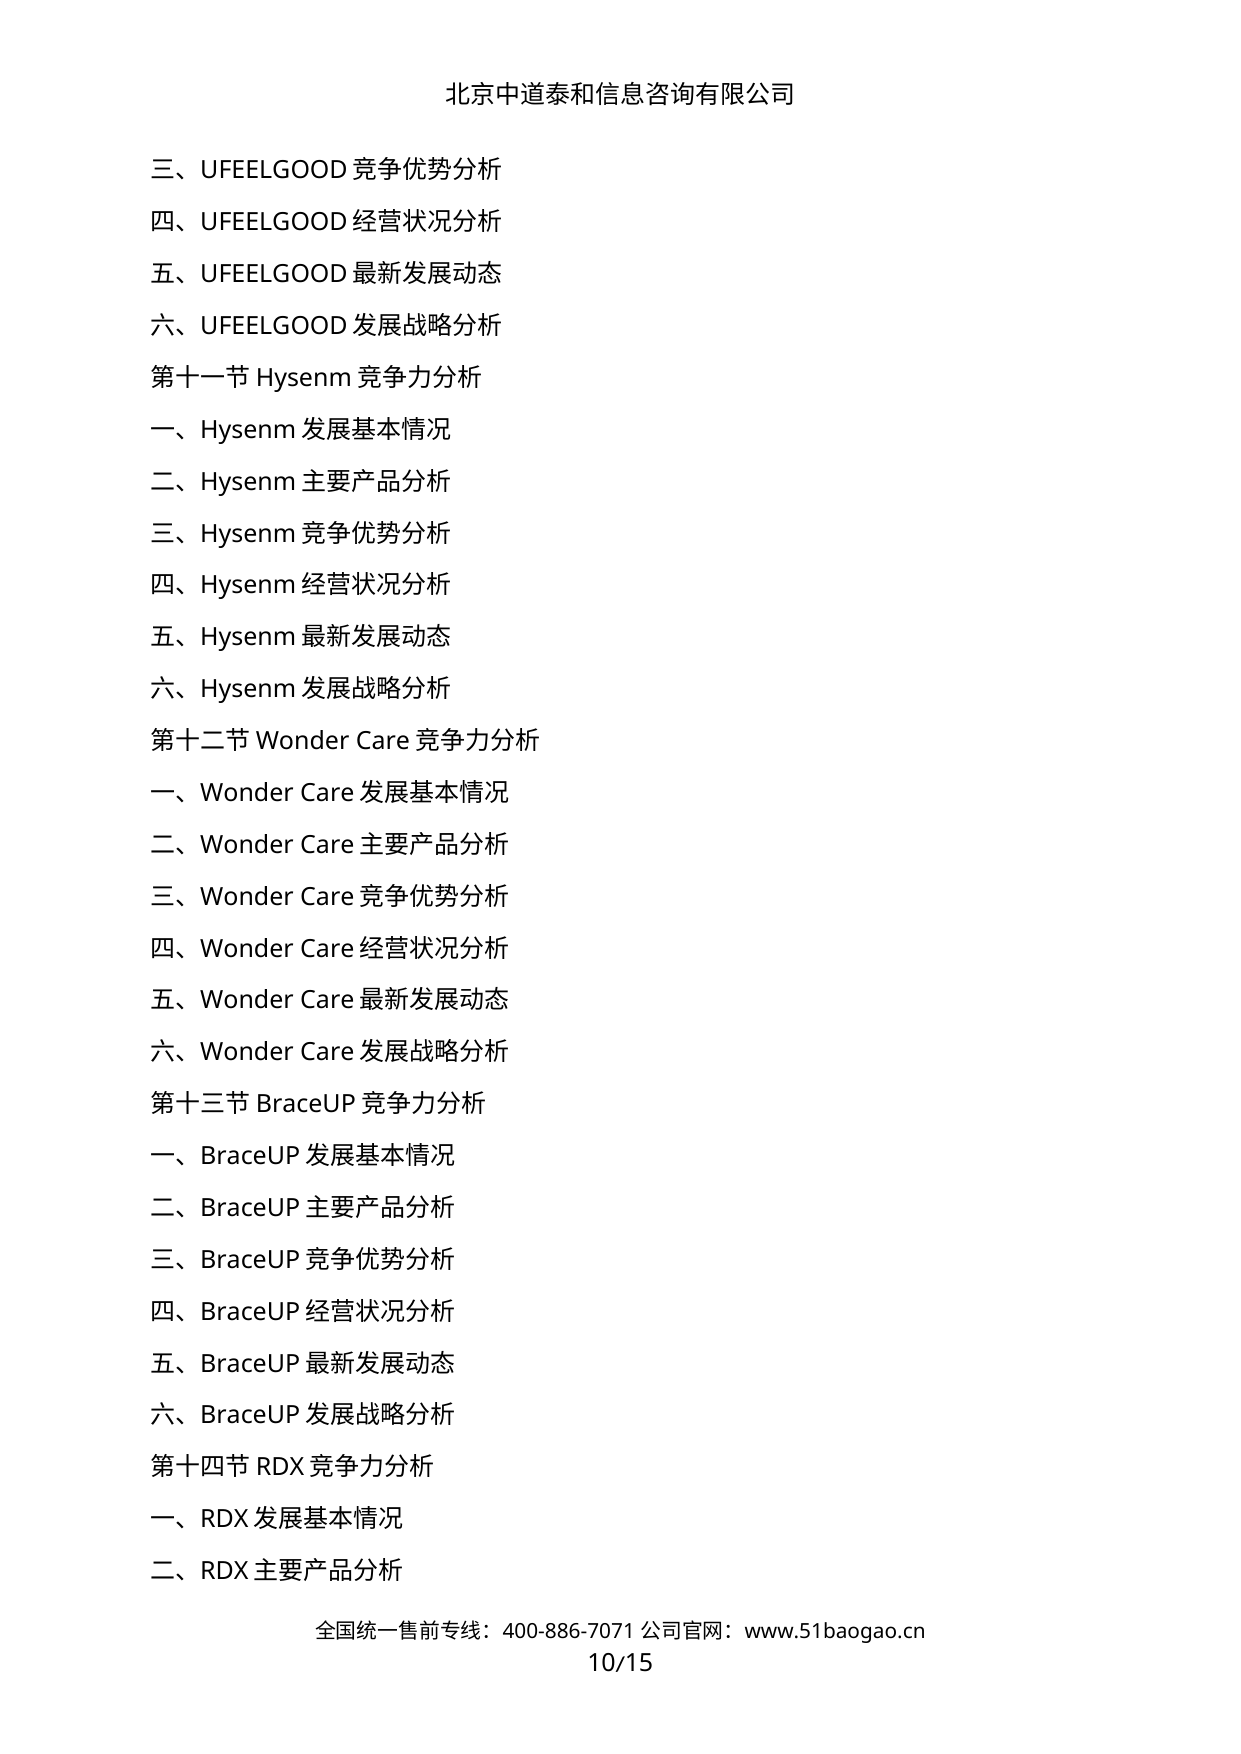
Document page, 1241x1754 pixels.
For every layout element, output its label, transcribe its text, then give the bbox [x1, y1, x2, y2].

text 四、UFEELGOOD经营状况分析 [150, 202, 1090, 238]
text 五、BraceUP最新发展动态 [150, 1343, 1090, 1379]
text 第十二节 Wonder Care竞争力分析 [150, 721, 1090, 757]
text 二、Hysenm主要产品分析 [150, 461, 1090, 497]
text 三、Hysenm竞争优势分析 [150, 513, 1090, 549]
text 第十四节 RDX竞争力分析 [150, 1447, 1090, 1483]
text 五、UFEELGOOD最新发展动态 [150, 254, 1090, 290]
text 一、Hysenm发展基本情况 [150, 409, 1090, 446]
text 六、BraceUP发展战略分析 [150, 1395, 1090, 1431]
text 二、BraceUP主要产品分析 [150, 1187, 1090, 1224]
text 五、Wonder Care最新发展动态 [150, 980, 1090, 1016]
text 五、Hysenm最新发展动态 [150, 617, 1090, 653]
text 一、RDX发展基本情况 [150, 1499, 1090, 1535]
text 二、Wonder Care主要产品分析 [150, 824, 1090, 861]
text 二、RDX主要产品分析 [150, 1551, 1090, 1587]
text 三、UFEELGOOD竞争优势分析 [150, 150, 1090, 186]
text 四、BraceUP经营状况分析 [150, 1291, 1090, 1327]
text 四、Hysenm经营状况分析 [150, 565, 1090, 601]
text 一、BraceUP发展基本情况 [150, 1136, 1090, 1172]
text 六、Hysenm发展战略分析 [150, 669, 1090, 705]
text 第十一节 Hysenm竞争力分析 [150, 357, 1090, 394]
text 四、Wonder Care经营状况分析 [150, 928, 1090, 964]
text 六、UFEELGOOD发展战略分析 [150, 306, 1090, 342]
text 三、BraceUP竞争优势分析 [150, 1239, 1090, 1276]
text 第十三节 BraceUP竞争力分析 [150, 1084, 1090, 1120]
text 一、Wonder Care发展基本情况 [150, 772, 1090, 809]
text 三、Wonder Care竞争优势分析 [150, 876, 1090, 912]
text 六、Wonder Care发展战略分析 [150, 1032, 1090, 1068]
